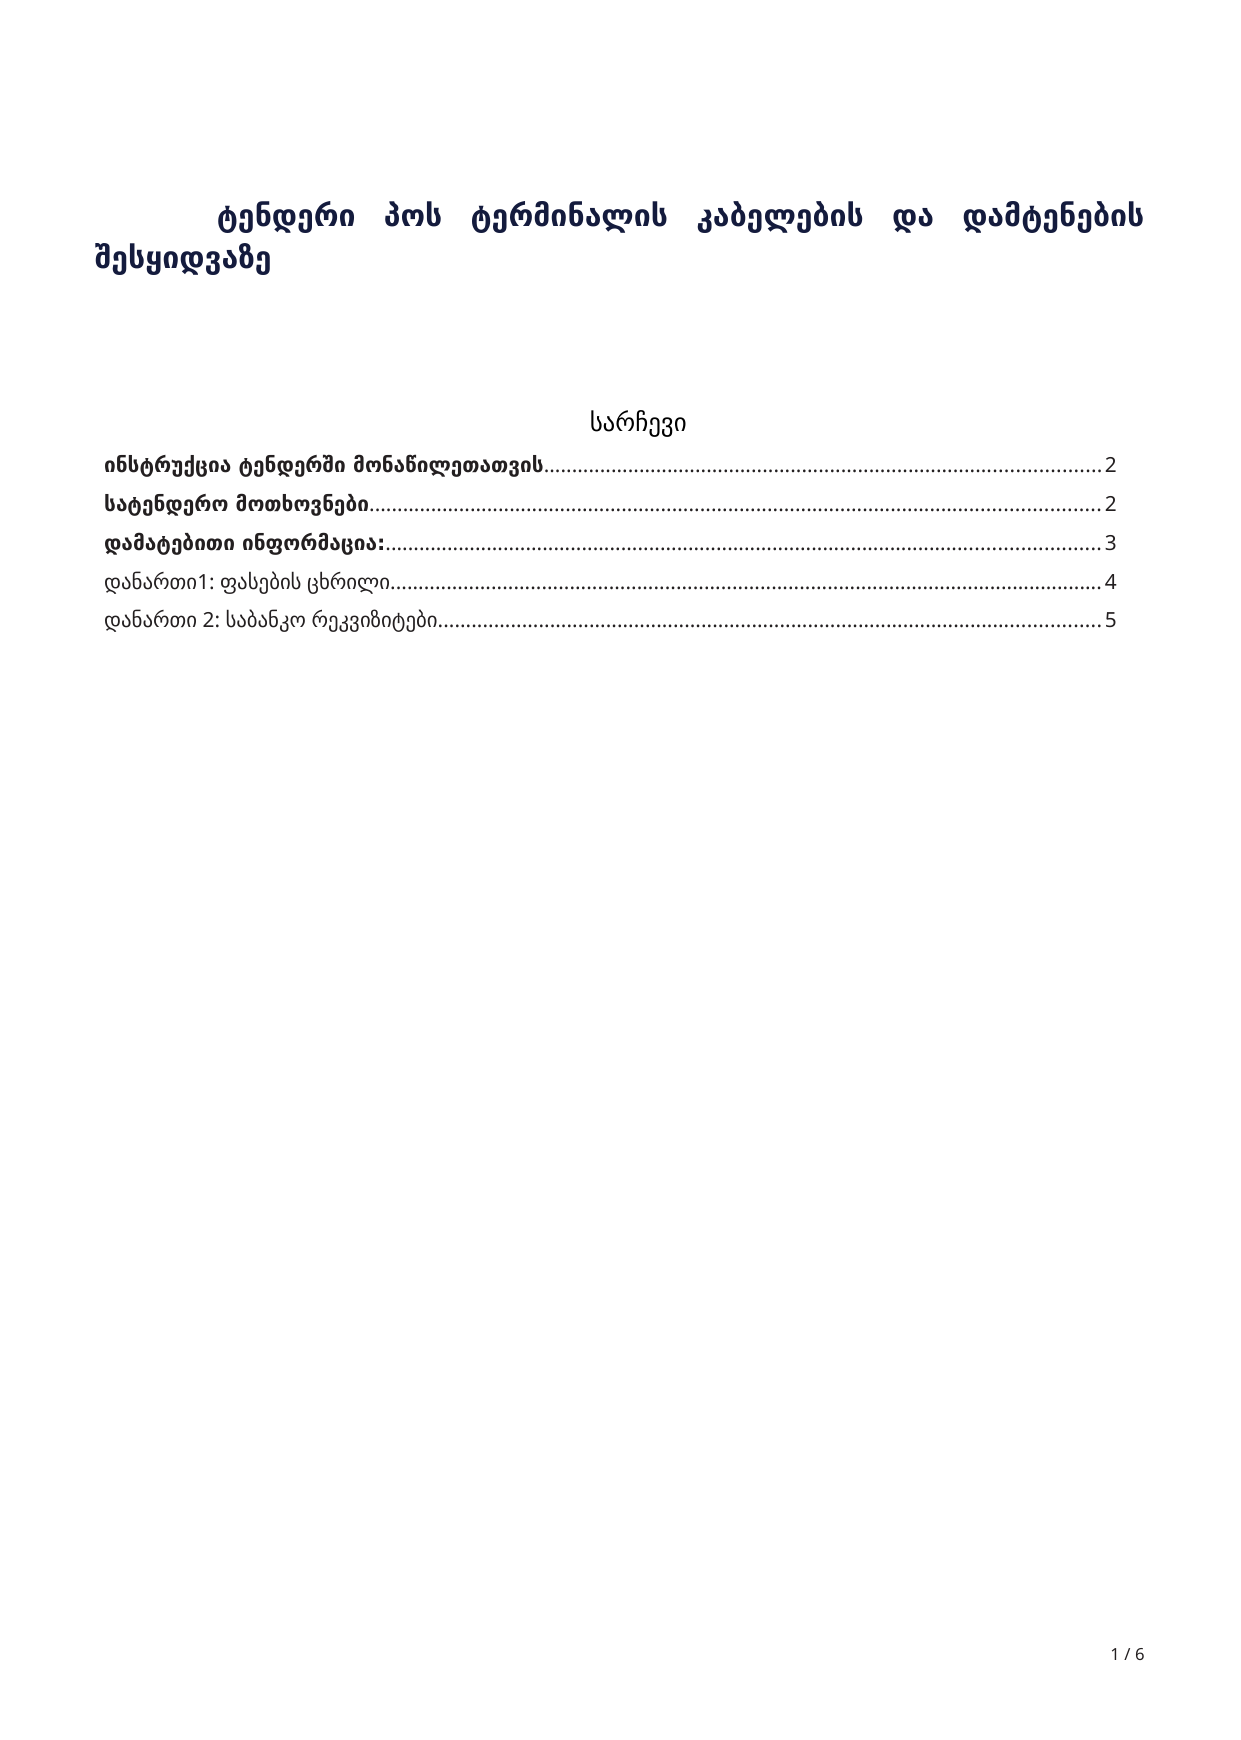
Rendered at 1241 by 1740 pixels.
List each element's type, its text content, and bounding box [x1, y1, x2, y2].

subtitle ტენდერი პოს ტერმინალის კაბელების და დამტენების შესყიდვაზე [94, 194, 1144, 277]
